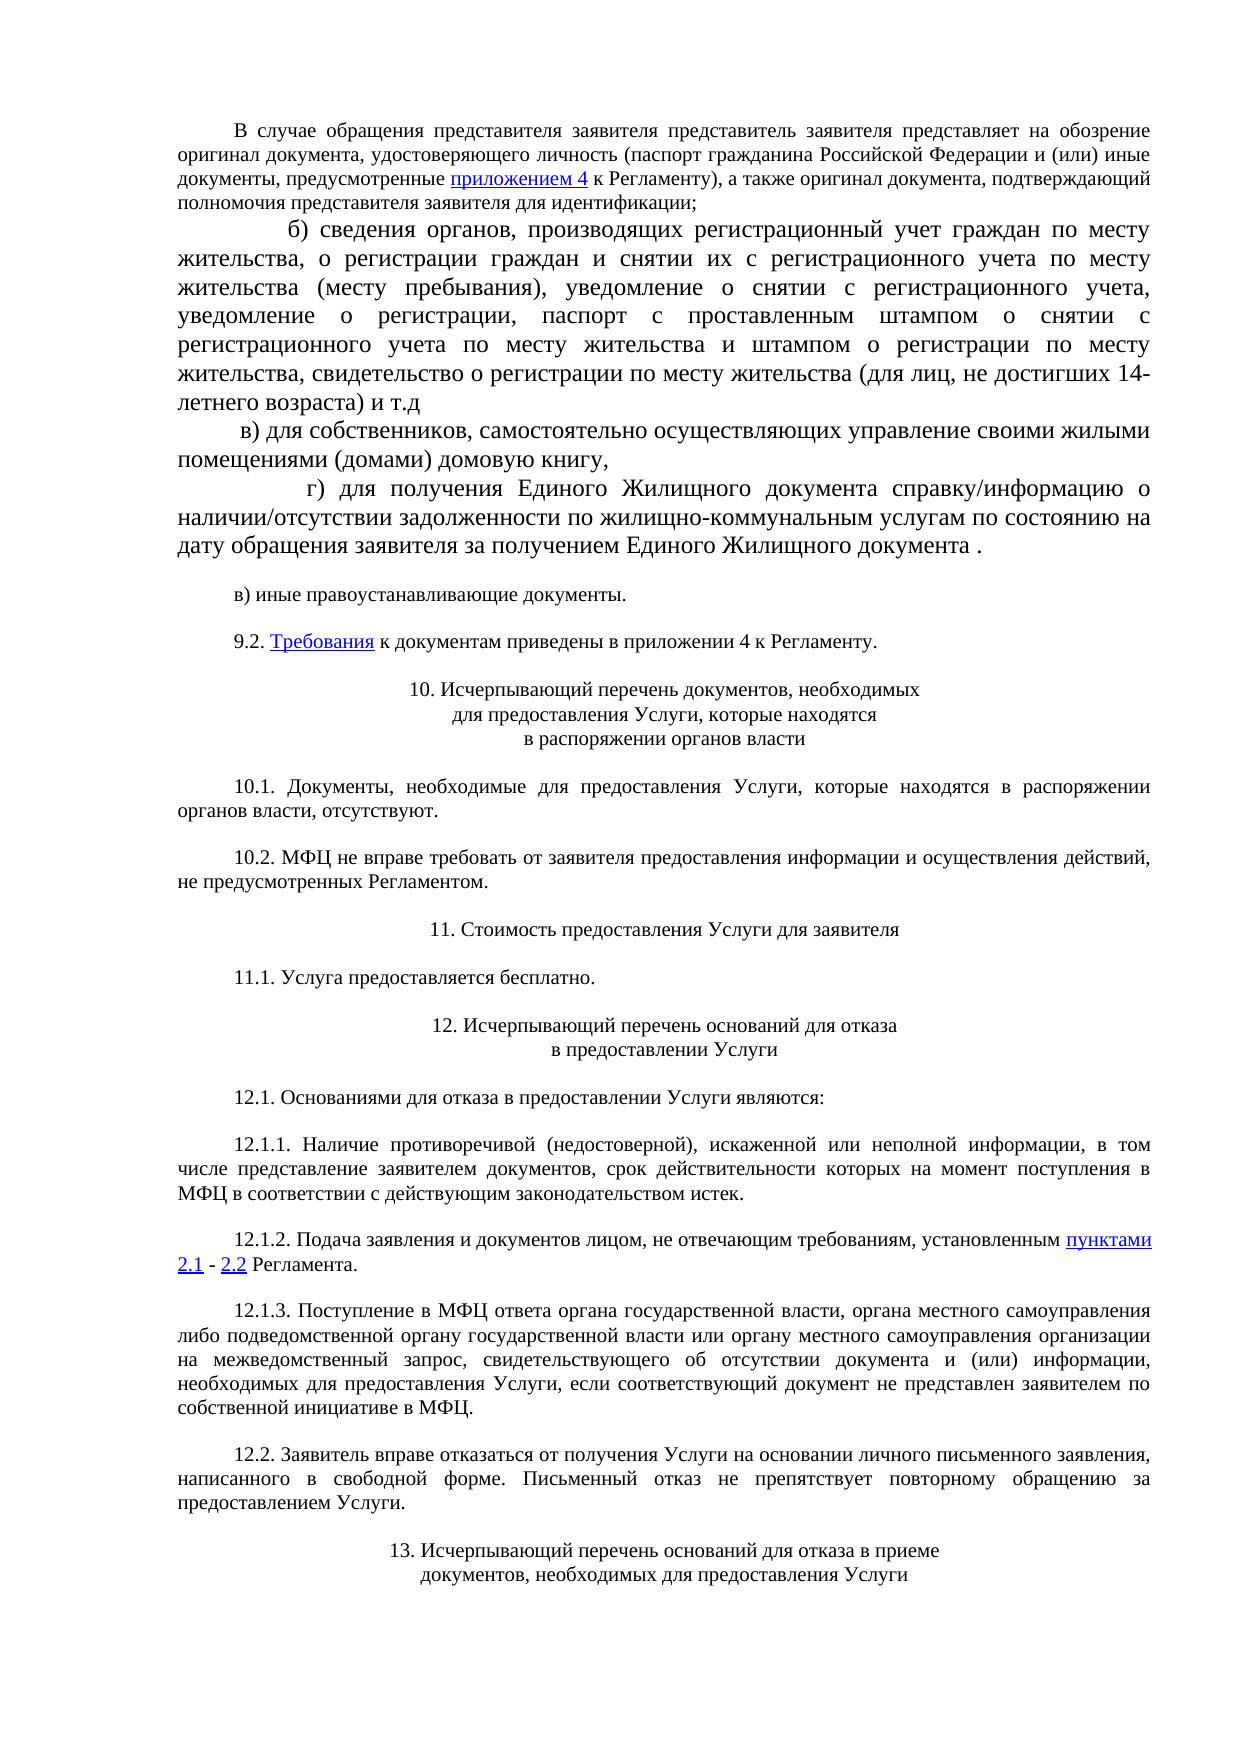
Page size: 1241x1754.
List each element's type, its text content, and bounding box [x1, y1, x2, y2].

text для предоставления Услуги, которые находятся [177, 701, 1152, 726]
text 11.1. Услуга предоставляется бесплатно. [177, 965, 1152, 989]
text 10.2. МФЦ не вправе требовать от заявителя предоставления информации и осуществления действий, не предусмотренных Регламентом. [177, 845, 1152, 893]
text 10. Исчерпывающий перечень документов, необходимых [177, 677, 1152, 701]
text 11. Стоимость предоставления Услуги для заявителя [177, 917, 1152, 941]
text в распоряжении органов власти [177, 726, 1152, 749]
text 13. Исчерпывающий перечень оснований для отказа в приеме [177, 1538, 1152, 1562]
text 12. Исчерпывающий перечень оснований для отказа [177, 1013, 1152, 1037]
text В случае обращения представителя заявителя представитель заявителя представляет на обозрение оригинал документа, удостоверяющего личность (паспорт гражданина Российской Федерации и (или) иные документы, предусмотренные приложением 4 к Регламенту), а также оригинал документа, подтверждающий полномочия представителя заявителя для идентификации; [177, 118, 1152, 214]
text в) иные правоустанавливающие документы. [177, 582, 1152, 606]
text 10.1. Документы, необходимые для предоставления Услуги, которые находятся в распоряжении органов власти, отсутствуют. [177, 774, 1152, 822]
text документов, необходимых для предоставления Услуги [177, 1562, 1152, 1586]
text 12.1.1. Наличие противоречивой (недостоверной), искаженной или неполной информации, в том числе представление заявителем документов, срок действительности которых на момент поступления в МФЦ в соответствии с действующим законодательством истек. [177, 1132, 1152, 1204]
text в предоставлении Услуги [177, 1037, 1152, 1061]
text 12.2. Заявитель вправе отказаться от получения Услуги на основании личного письменного заявления, написанного в свободной форме. Письменный отказ не препятствует повторному обращению за предоставлением Услуги. [177, 1442, 1152, 1514]
text г) для получения Единого Жилищного документа справку/информацию о наличии/отсутствии задолженности по жилищно-коммунальным услугам по состоянию на дату обращения заявителя за получением Единого Жилищного документа . [177, 473, 1152, 559]
text 12.1.3. Поступление в МФЦ ответа органа государственной власти, органа местного самоуправления либо подведомственной органу государственной власти или органу местного самоуправления организации на межведомственный запрос, свидетельствующего об отсутствии документа и (или) информации, необходимых для предоставления Услуги, если соответствующий документ не представлен заявителем по собственной инициативе в МФЦ. [177, 1298, 1152, 1419]
text 12.1. Основаниями для отказа в предоставлении Услуги являются: [177, 1085, 1152, 1109]
text 12.1.2. Подача заявления и документов лицом, не отвечающим требованиям, установленным пунктами 2.1 - 2.2 Регламента. [177, 1227, 1152, 1276]
text в) для собственников, самостоятельно осуществляющих управление своими жилыми помещениями (домами) домовую книгу, [177, 416, 1152, 473]
text б) сведения органов, производящих регистрационный учет граждан по месту жительства, о регистрации граждан и снятии их с регистрационного учета по месту жительства (месту пребывания), уведомление о снятии с регистрационного учета, уведомление о регистрации, паспорт с проставленным штампом о снятии с регистрационного учета по месту жительства и штампом о регистрации по месту жительства, свидетельство о регистрации по месту жительства (для лиц, не достигших 14-летнего возраста) и т.д [177, 214, 1152, 416]
text 9.2. Требования к документам приведены в приложении 4 к Регламенту. [177, 629, 1152, 653]
